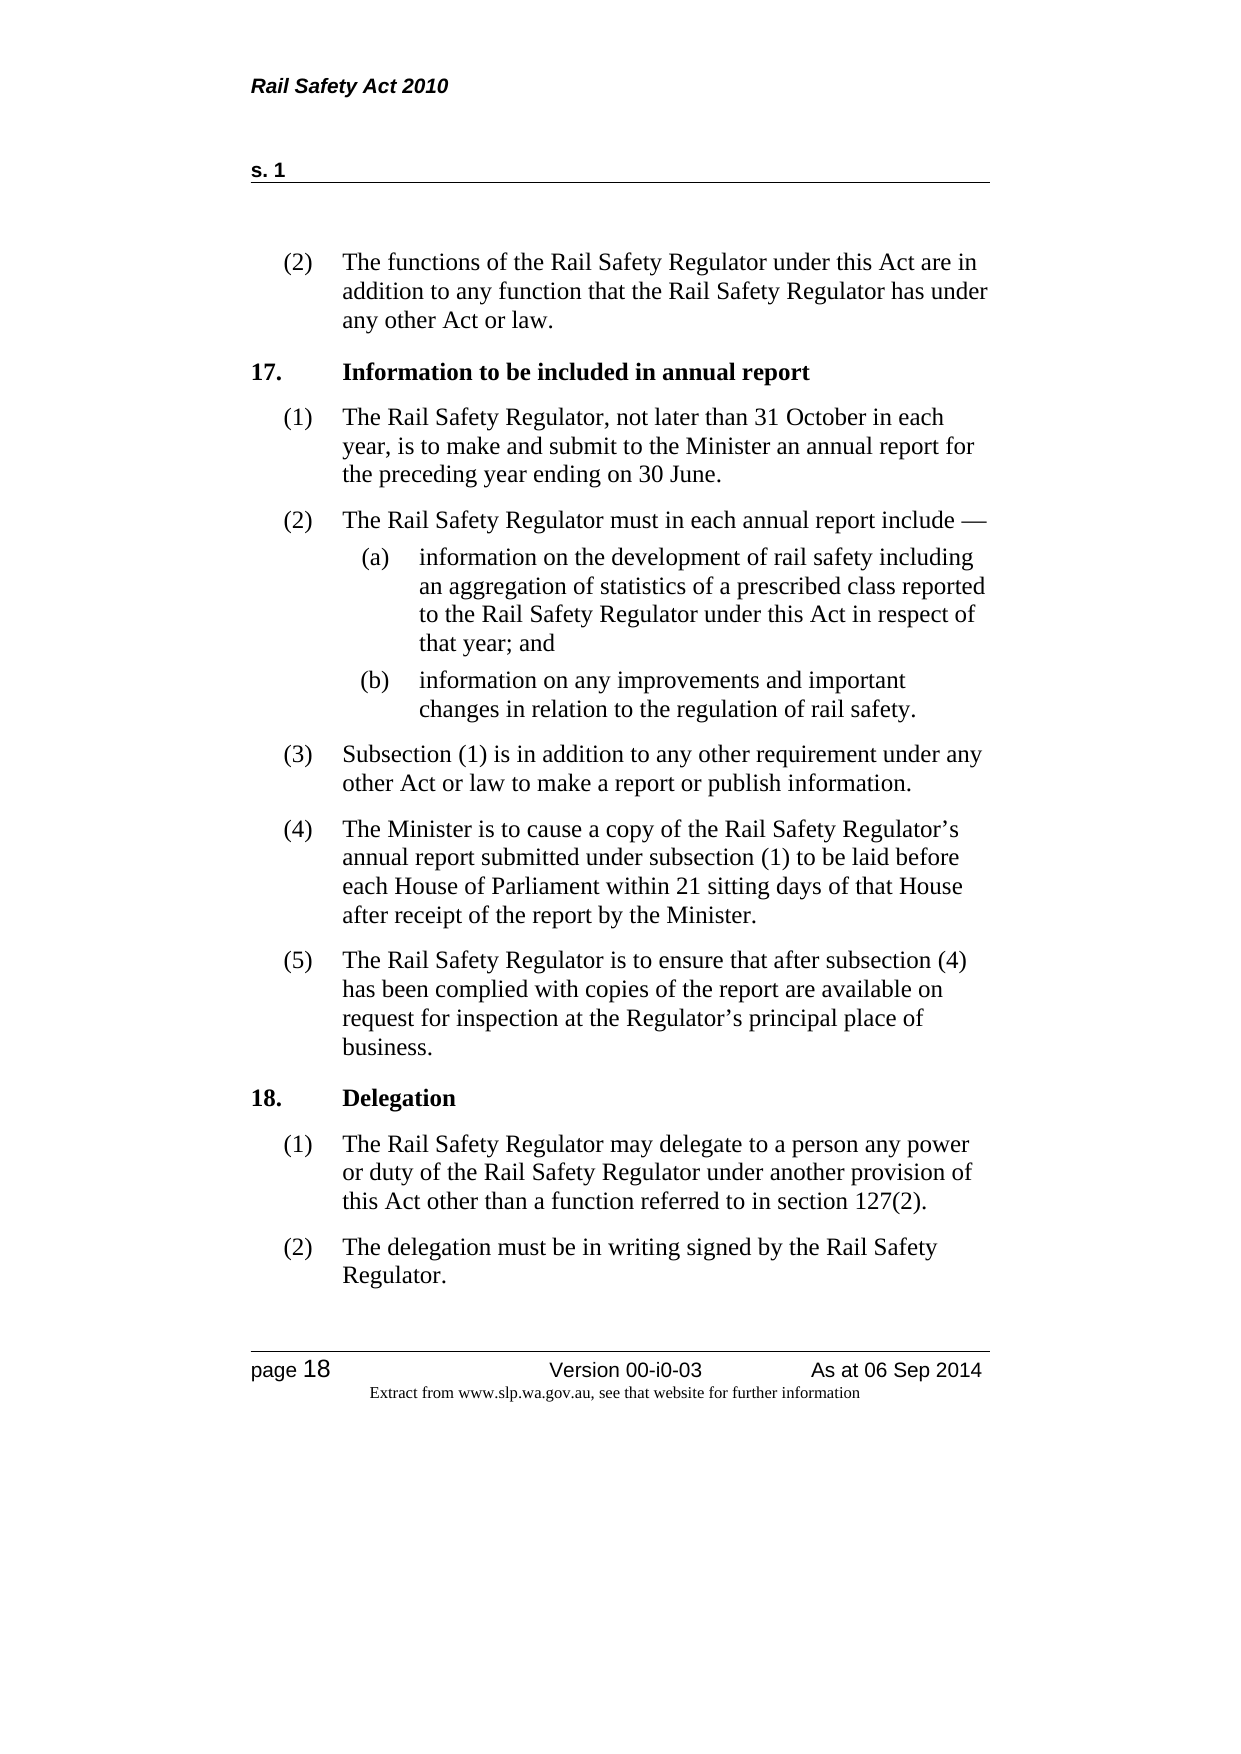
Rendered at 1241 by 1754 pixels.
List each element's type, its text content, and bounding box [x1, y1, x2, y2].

text (2) The Rail Safety Regulator must in each annual report include — [251, 505, 990, 534]
text (1) The Rail Safety Regulator, not later than 31 October in each year, is to make and submit to the Minister an annual report for the preceding year ending on 30 June. [251, 402, 990, 488]
subtitle 17. Information to be included in annual report [251, 357, 990, 385]
text (b) information on any improvements and important changes in relation to the regulation of rail safety. [251, 665, 990, 723]
text (a) information on the development of rail safety including an aggregation of statistics of a prescribed class reported to the Rail Safety Regulator under this Act in respect of that year; and [251, 542, 990, 657]
text (3) Subsection (1) is in addition to any other requirement under any other Act or law to make a report or publish information. [251, 739, 990, 797]
text (1) The Rail Safety Regulator may delegate to a person any power or duty of the Rail Safety Regulator under another provision of this Act other than a function referred to in section 127(2). [251, 1129, 990, 1215]
text (4) The Minister is to cause a copy of the Rail Safety Regulator’s annual report submitted under subsection (1) to be laid before each House of Parliament within 21 sitting days of that House after receipt of the report by the Minister. [251, 814, 990, 929]
text (2) The delegation must be in writing signed by the Rail Safety Regulator. [251, 1232, 990, 1289]
text (2) The functions of the Rail Safety Regulator under this Act are in addition to any function that the Rail Safety Regulator has under any other Act or law. [251, 247, 990, 334]
subtitle 18. Delegation [251, 1083, 990, 1112]
text (5) The Rail Safety Regulator is to ensure that after subsection (4) has been complied with copies of the report are available on request for inspection at the Regulator’s principal place of business. [251, 945, 990, 1060]
